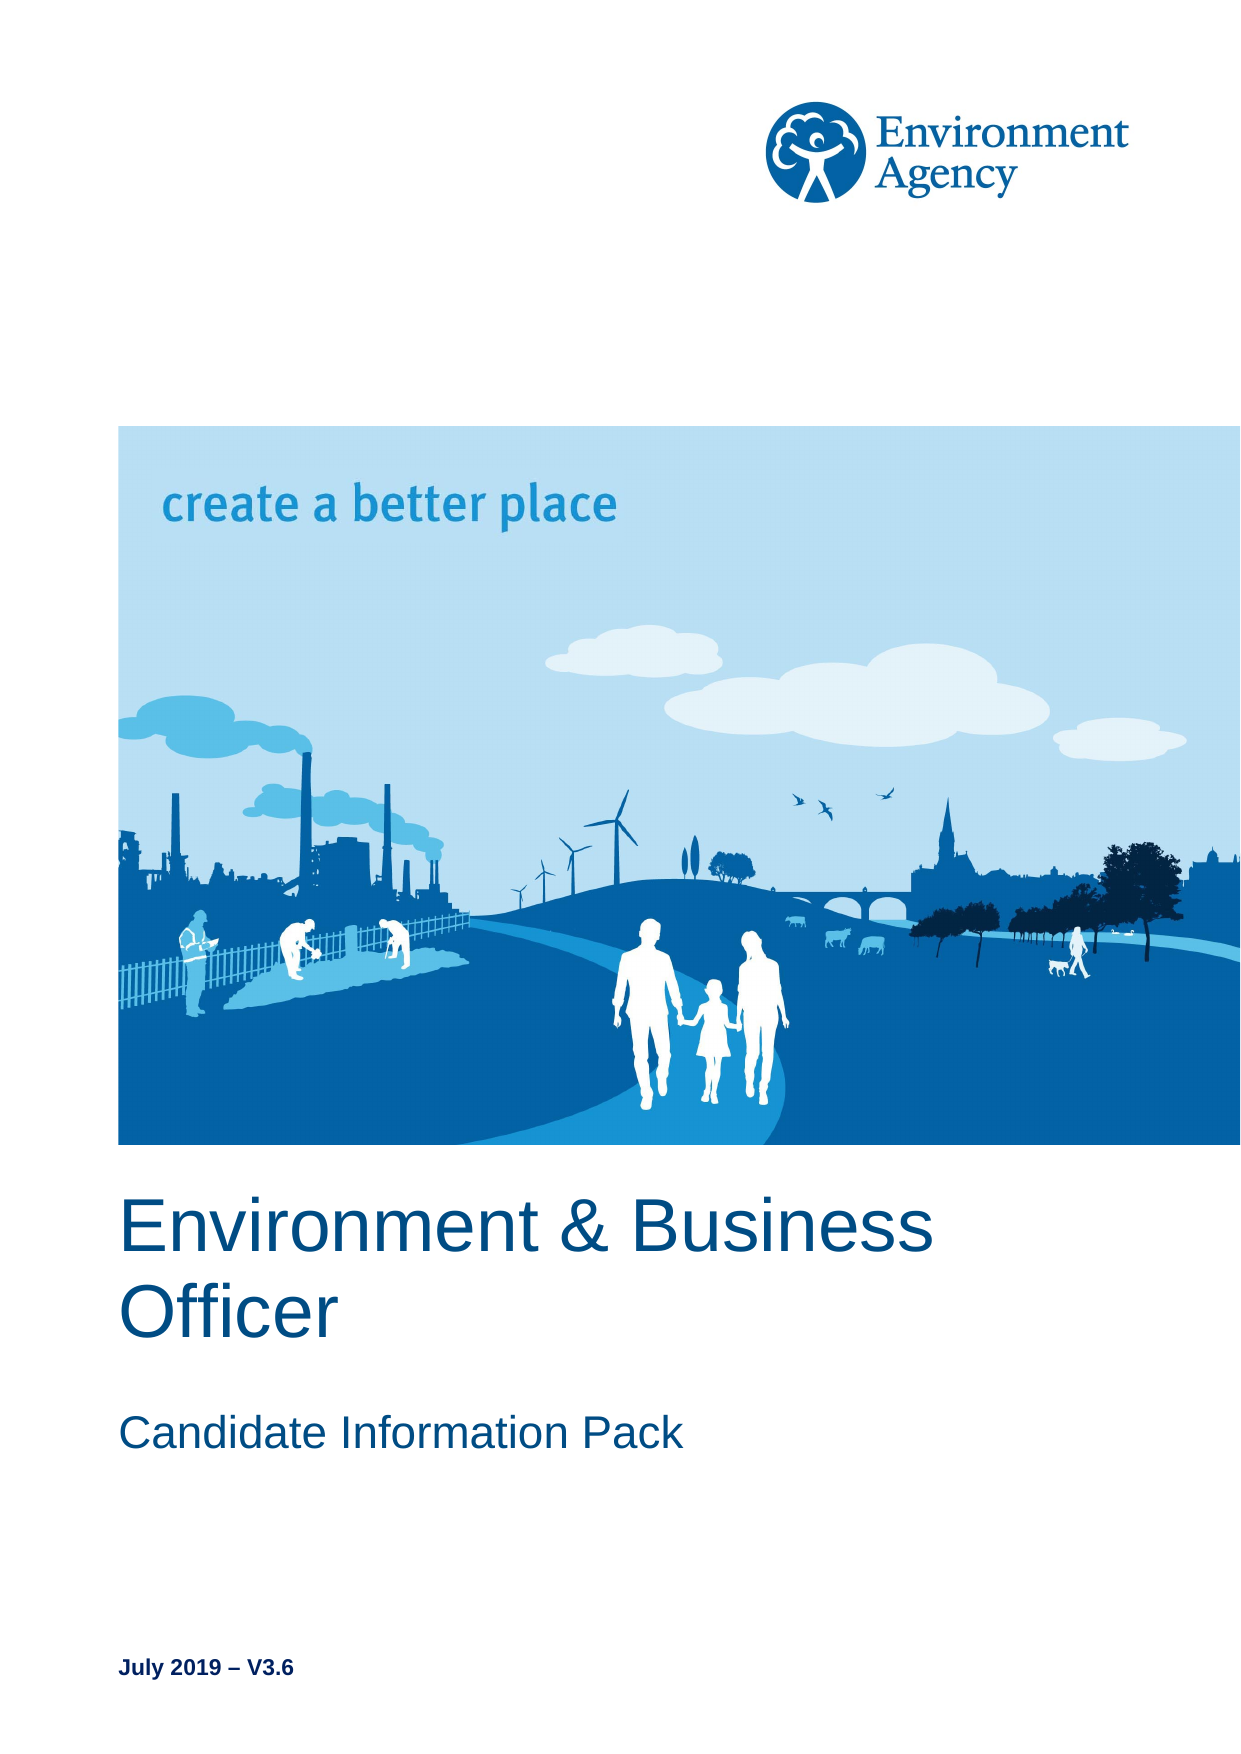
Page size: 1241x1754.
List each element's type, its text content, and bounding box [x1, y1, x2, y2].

picture [118, 426, 1241, 1145]
text Environment & Business Officer [118, 1181, 1122, 1353]
text Candidate Information Pack [118, 1406, 1122, 1458]
picture [725, 61, 1169, 243]
